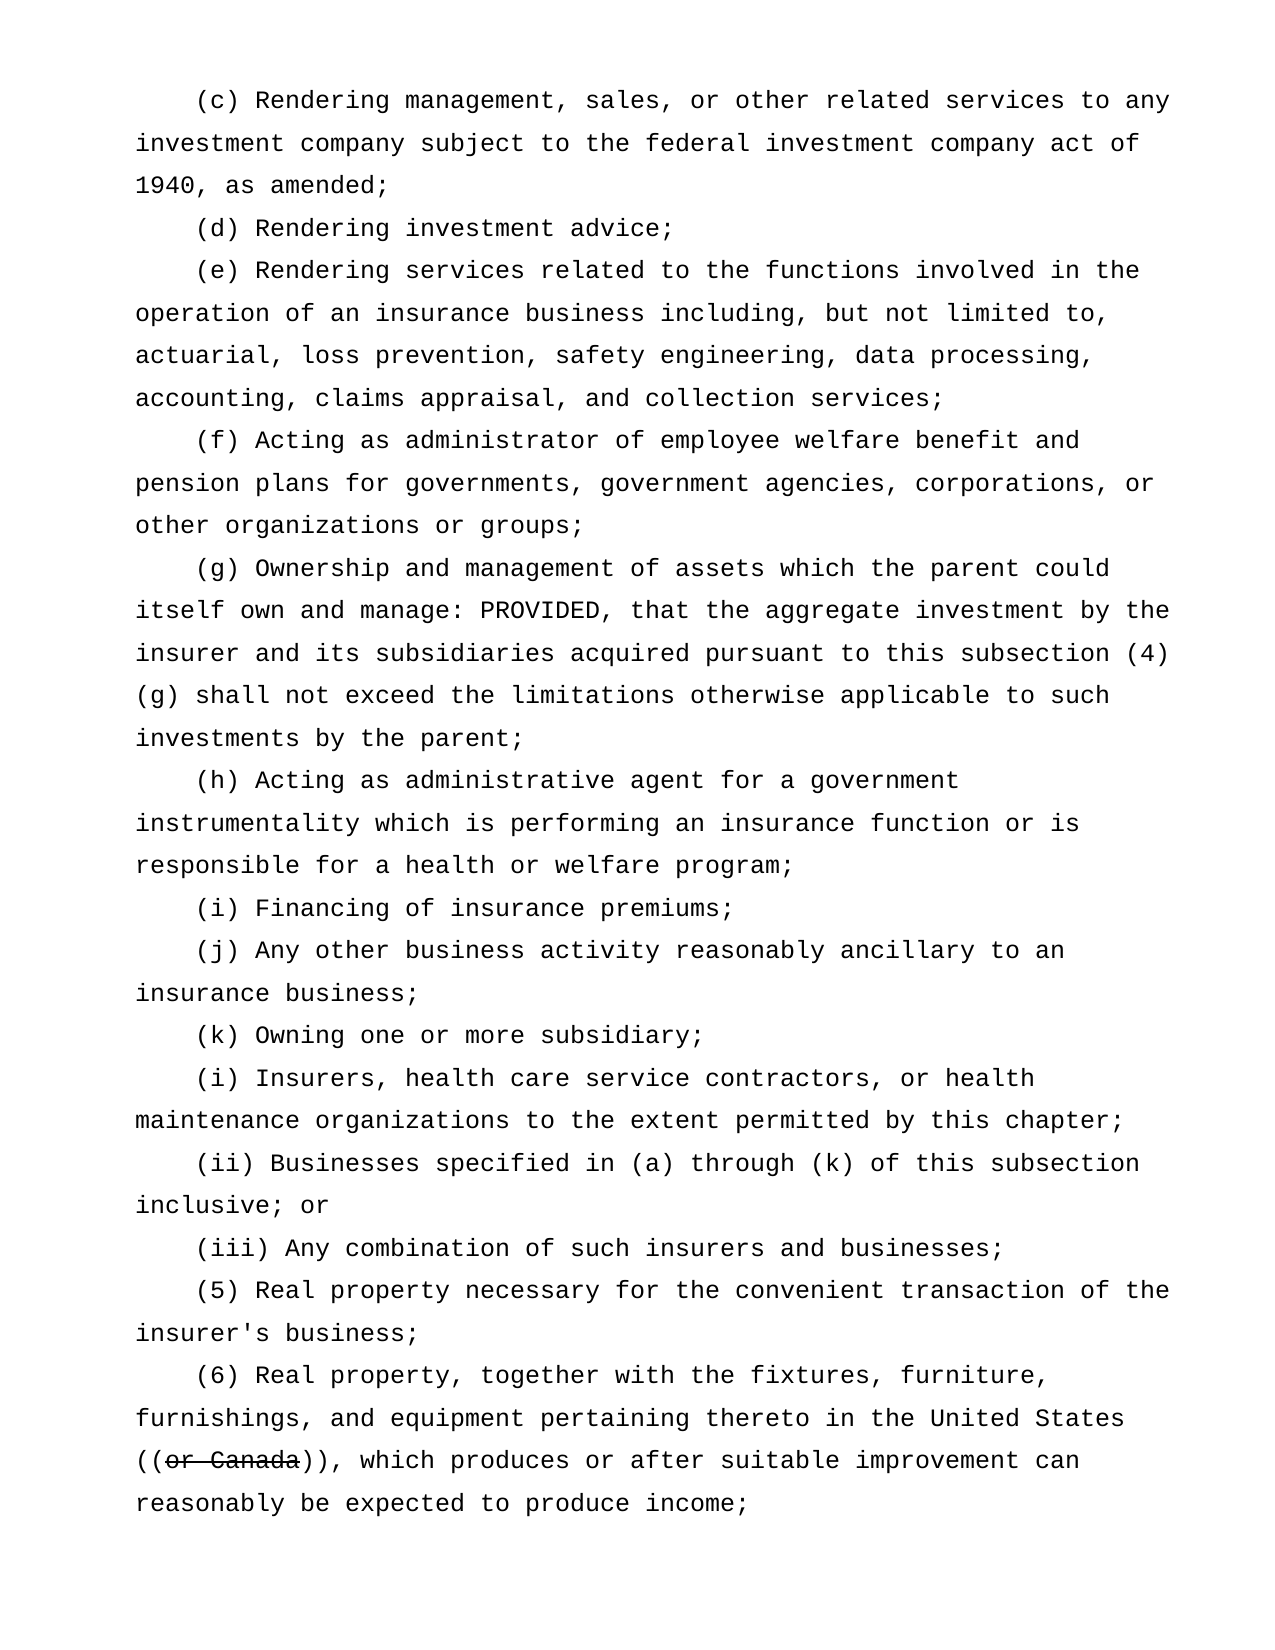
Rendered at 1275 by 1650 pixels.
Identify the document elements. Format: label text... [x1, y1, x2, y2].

text (h) Acting as administrative agent for a government instrumentality which is performing an insurance function or is responsible for a health or welfare program; [135, 755, 1170, 882]
text (i) Financing of insurance premiums; [135, 882, 1170, 925]
text (e) Rendering services related to the functions involved in the operation of an insurance business including, but not limited to, actuarial, loss prevention, safety engineering, data processing, accounting, claims appraisal, and collection services; [135, 245, 1170, 415]
text (i) Insurers, health care service contractors, or health maintenance organizations to the extent permitted by this chapter; [135, 1052, 1170, 1137]
text (f) Acting as administrator of employee welfare benefit and pension plans for governments, government agencies, corporations, or other organizations or groups; [135, 415, 1170, 542]
text (d) Rendering investment advice; [135, 202, 1170, 245]
text (k) Owning one or more subsidiary; [135, 1010, 1170, 1052]
text (g) Ownership and management of assets which the parent could itself own and manage: PROVIDED, that the aggregate investment by the insurer and its subsidiaries acquired pursuant to this subsection (4)(g) shall not exceed the limitations otherwise applicable to such investments by the parent; [135, 542, 1170, 755]
text (iii) Any combination of such insurers and businesses; [135, 1222, 1170, 1265]
text (5) Real property necessary for the convenient transaction of the insurer's business; [135, 1265, 1170, 1350]
text (j) Any other business activity reasonably ancillary to an insurance business; [135, 925, 1170, 1010]
text (ii) Businesses specified in (a) through (k) of this subsection inclusive; or [135, 1137, 1170, 1222]
text (6) Real property, together with the fixtures, furniture, furnishings, and equipment pertaining thereto in the United States ((or Canada)), which produces or after suitable improvement can reasonably be expected to produce income; [135, 1350, 1170, 1520]
text (c) Rendering management, sales, or other related services to any investment company subject to the federal investment company act of 1940, as amended; [135, 75, 1170, 202]
